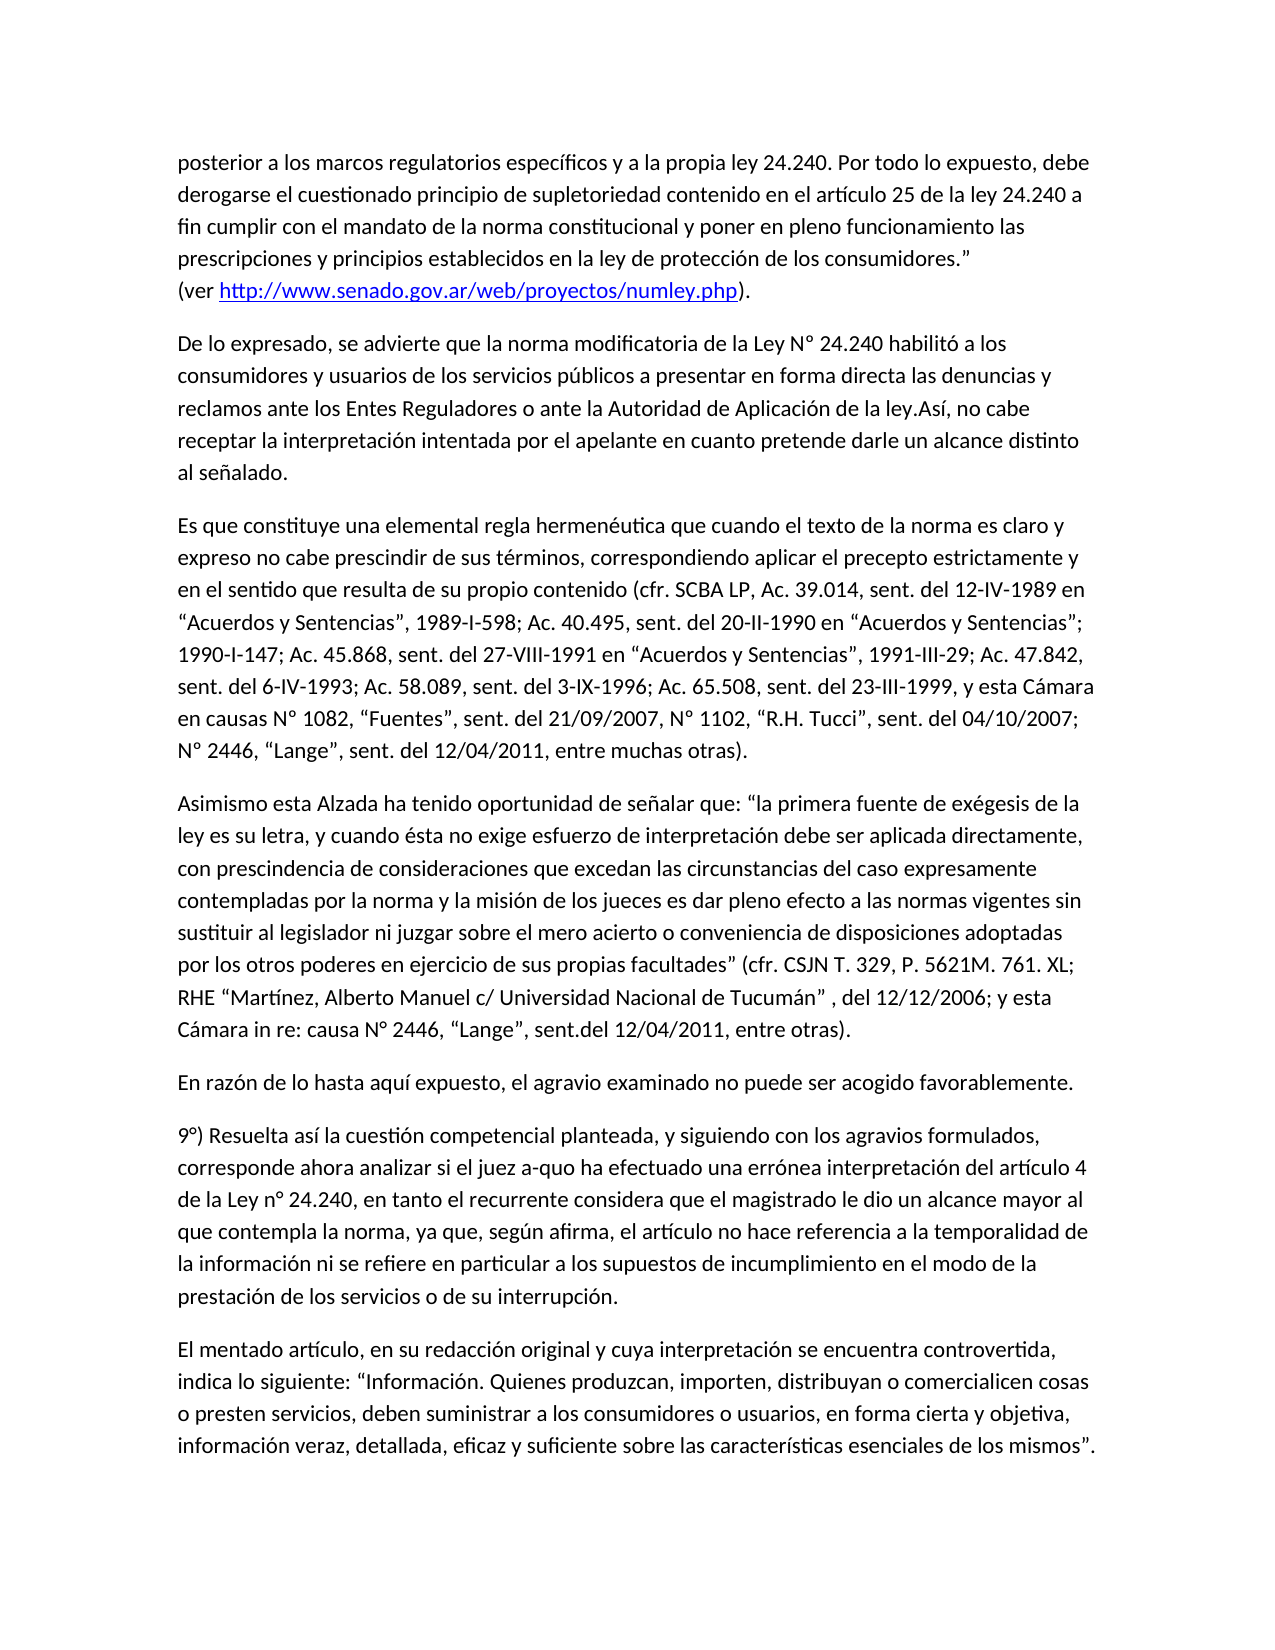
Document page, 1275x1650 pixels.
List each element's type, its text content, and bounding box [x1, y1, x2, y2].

text Es que constituye una elemental regla hermenéutica que cuando el texto de la norma es claro y expreso no cabe prescindir de sus términos, correspondiendo aplicar el precepto estrictamente y en el sentido que resulta de su propio contenido (cfr. SCBA LP, Ac. 39.014, sent. del 12-IV-1989 en “Acuerdos y Sentencias”, 1989-I-598; Ac. 40.495, sent. del 20-II-1990 en “Acuerdos y Sentencias”; 1990-I-147; Ac. 45.868, sent. del 27-VIII-1991 en “Acuerdos y Sentencias”, 1991-III-29; Ac. 47.842, sent. del 6-IV-1993; Ac. 58.089, sent. del 3-IX-1996; Ac. 65.508, sent. del 23-III-1999, y esta Cámara en causas Nº 1082, “Fuentes”, sent. del 21/09/2007, Nº 1102, “R.H. Tucci”, sent. del 04/10/2007; Nº 2446, “Lange”, sent. del 12/04/2011, entre muchas otras). [177, 511, 1098, 764]
text De lo expresado, se advierte que la norma modificatoria de la Ley Nº 24.240 habilitó a los consumidores y usuarios de los servicios públicos a presentar en forma directa las denuncias y reclamos ante los Entes Reguladores o ante la Autoridad de Aplicación de la ley.Así, no cabe receptar la interpretación intentada por el apelante en cuanto pretende darle un alcance distinto al señalado. [177, 329, 1098, 486]
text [177, 148, 1098, 304]
text 9°) Resuelta así la cuestión competencial planteada, y siguiendo con los agravios formulados, corresponde ahora analizar si el juez a-quo ha efectuado una errónea interpretación del artículo 4 de la Ley n° 24.240, en tanto el recurrente considera que el magistrado le dio un alcance mayor al que contempla la norma, ya que, según afirma, el artículo no hace referencia a la temporalidad de la información ni se refiere en particular a los supuestos de incumplimiento en el modo de la prestación de los servicios o de su interrupción. [177, 1121, 1098, 1310]
text Asimismo esta Alzada ha tenido oportunidad de señalar que: “la primera fuente de exégesis de la ley es su letra, y cuando ésta no exige esfuerzo de interpretación debe ser aplicada directamente, con prescindencia de consideraciones que excedan las circunstancias del caso expresamente contempladas por la norma y la misión de los jueces es dar pleno efecto a las normas vigentes sin sustituir al legislador ni juzgar sobre el mero acierto o conveniencia de disposiciones adoptadas por los otros poderes en ejercicio de sus propias facultades” (cfr. CSJN T. 329, P. 5621M. 761. XL; RHE “Martínez, Alberto Manuel c/ Universidad Nacional de Tucumán” , del 12/12/2006; y esta Cámara in re: causa N° 2446, “Lange”, sent.del 12/04/2011, entre otras). [177, 789, 1098, 1043]
text En razón de lo hasta aquí expuesto, el agravio examinado no puede ser acogido favorablemente. [177, 1068, 1098, 1096]
text El mentado artículo, en su redacción original y cuya interpretación se encuentra controvertida, indica lo siguiente: “Información. Quienes produzcan, importen, distribuyan o comercialicen cosas o presten servicios, deben suministrar a los consumidores o usuarios, en forma cierta y objetiva, información veraz, detallada, eficaz y suficiente sobre las características esenciales de los mismos”. [177, 1335, 1098, 1459]
